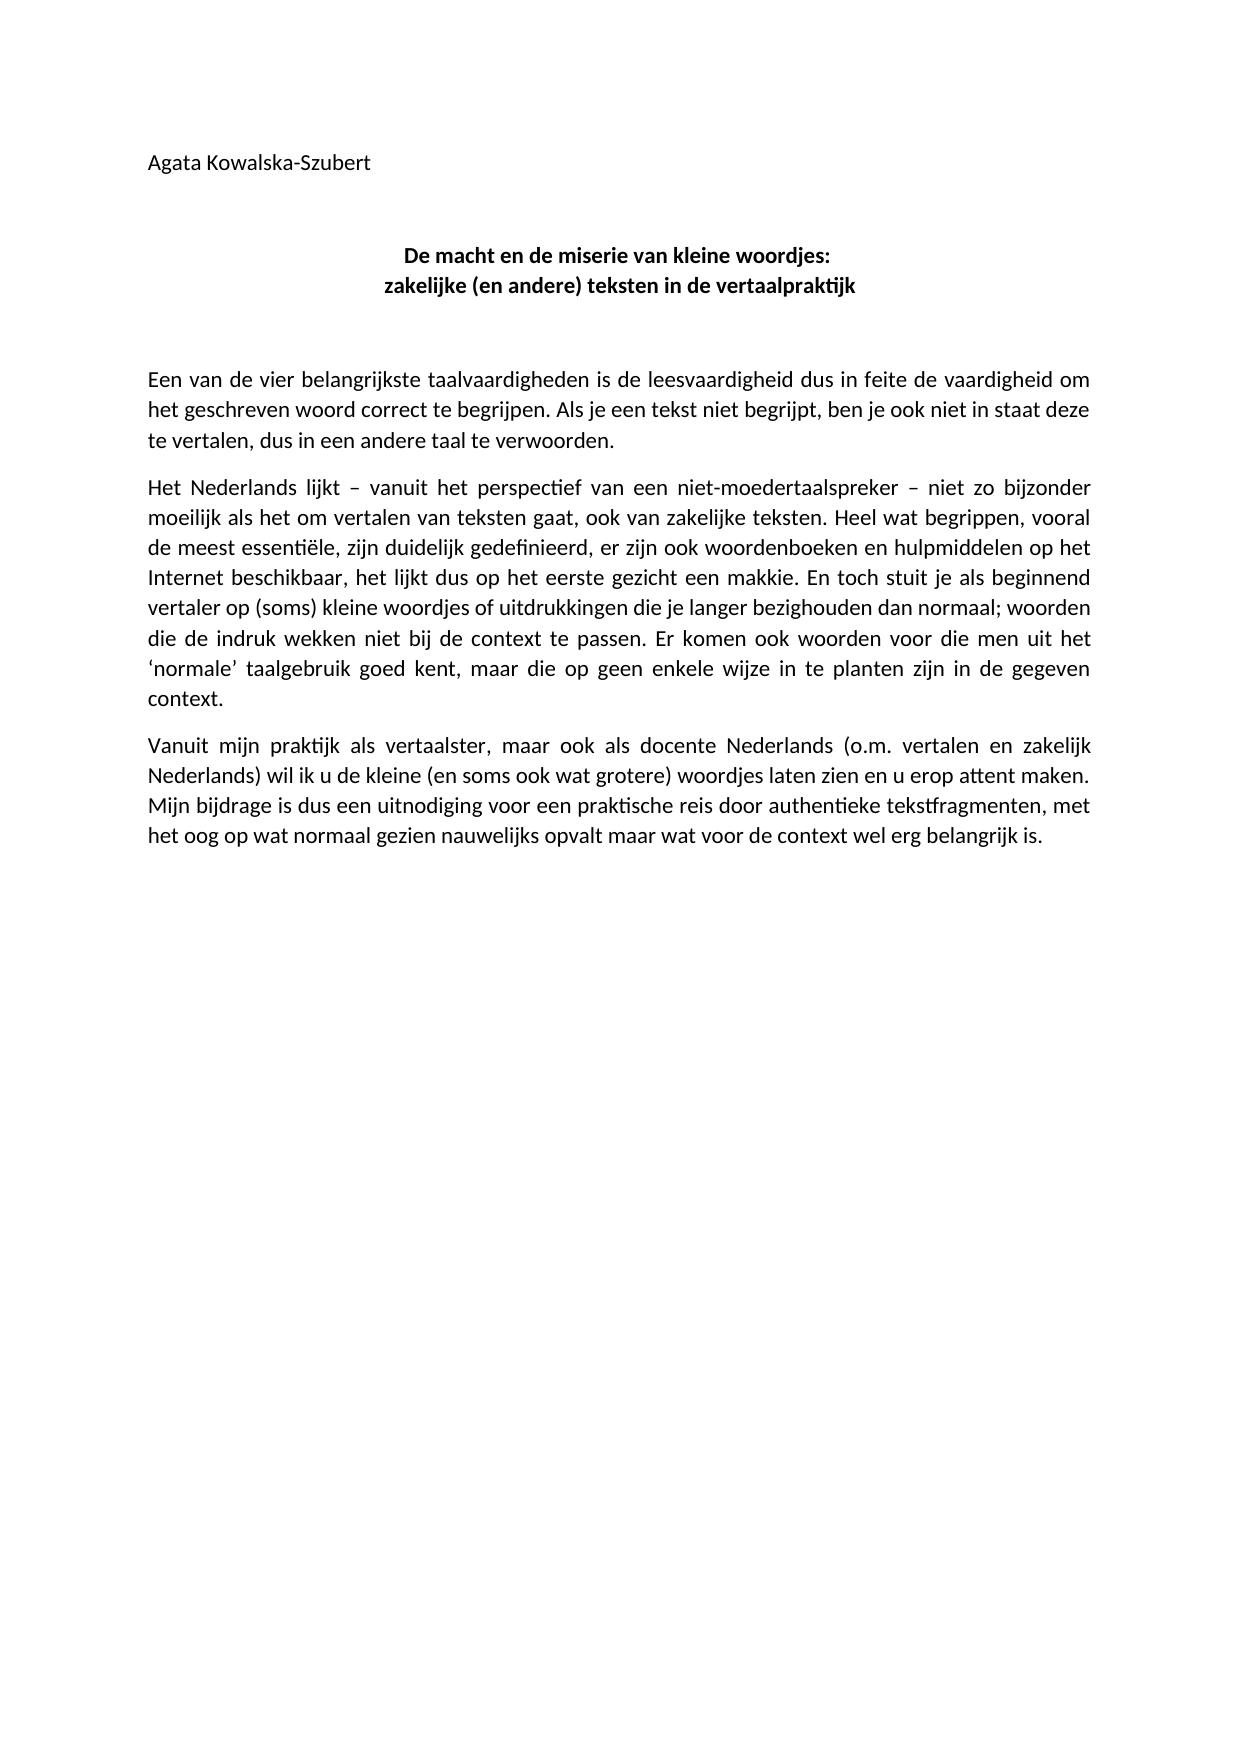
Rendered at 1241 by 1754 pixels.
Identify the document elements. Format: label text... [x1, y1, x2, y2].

text Agata Kowalska-Szubert [148, 148, 1093, 176]
text Een van de vier belangrijkste taalvaardigheden is de leesvaardigheid dus in feite de vaardigheid om het geschreven woord correct te begrijpen. Als je een tekst niet begrijpt, ben je ook niet in staat deze te vertalen, dus in een andere taal te verwoorden. [148, 365, 1093, 454]
text Het Nederlands lijkt – vanuit het perspectief van een niet-moedertaalspreker – niet zo bijzonder moeilijk als het om vertalen van teksten gaat, ook van zakelijke teksten. Heel wat begrippen, vooral de meest essentiële, zijn duidelijk gedefinieerd, er zijn ook woordenboeken en hulpmiddelen op het Internet beschikbaar, het lijkt dus op het eerste gezicht een makkie. En toch stuit je als beginnend vertaler op (soms) kleine woordjes of uitdrukkingen die je langer bezighouden dan normaal; woorden die de indruk wekken niet bij de context te passen. Er komen ook woorden voor die men uit het ‘normale’ taalgebruik goed kent, maar die op geen enkele wijze in te planten zijn in de gegeven context. [148, 473, 1093, 712]
text Vanuit mijn praktijk als vertaalster, maar ook als docente Nederlands (o.m. vertalen en zakelijk Nederlands) wil ik u de kleine (en soms ook wat grotere) woordjes laten zien en u erop attent maken. Mijn bijdrage is dus een uitnodiging voor een praktische reis door authentieke tekstfragmenten, met het oog op wat normaal gezien nauwelijks opvalt maar wat voor de context wel erg belangrijk is. [148, 731, 1093, 849]
text De macht en de miserie van kleine woordjes: zakelijke (en andere) teksten in de vertaalpraktijk [148, 241, 1093, 299]
